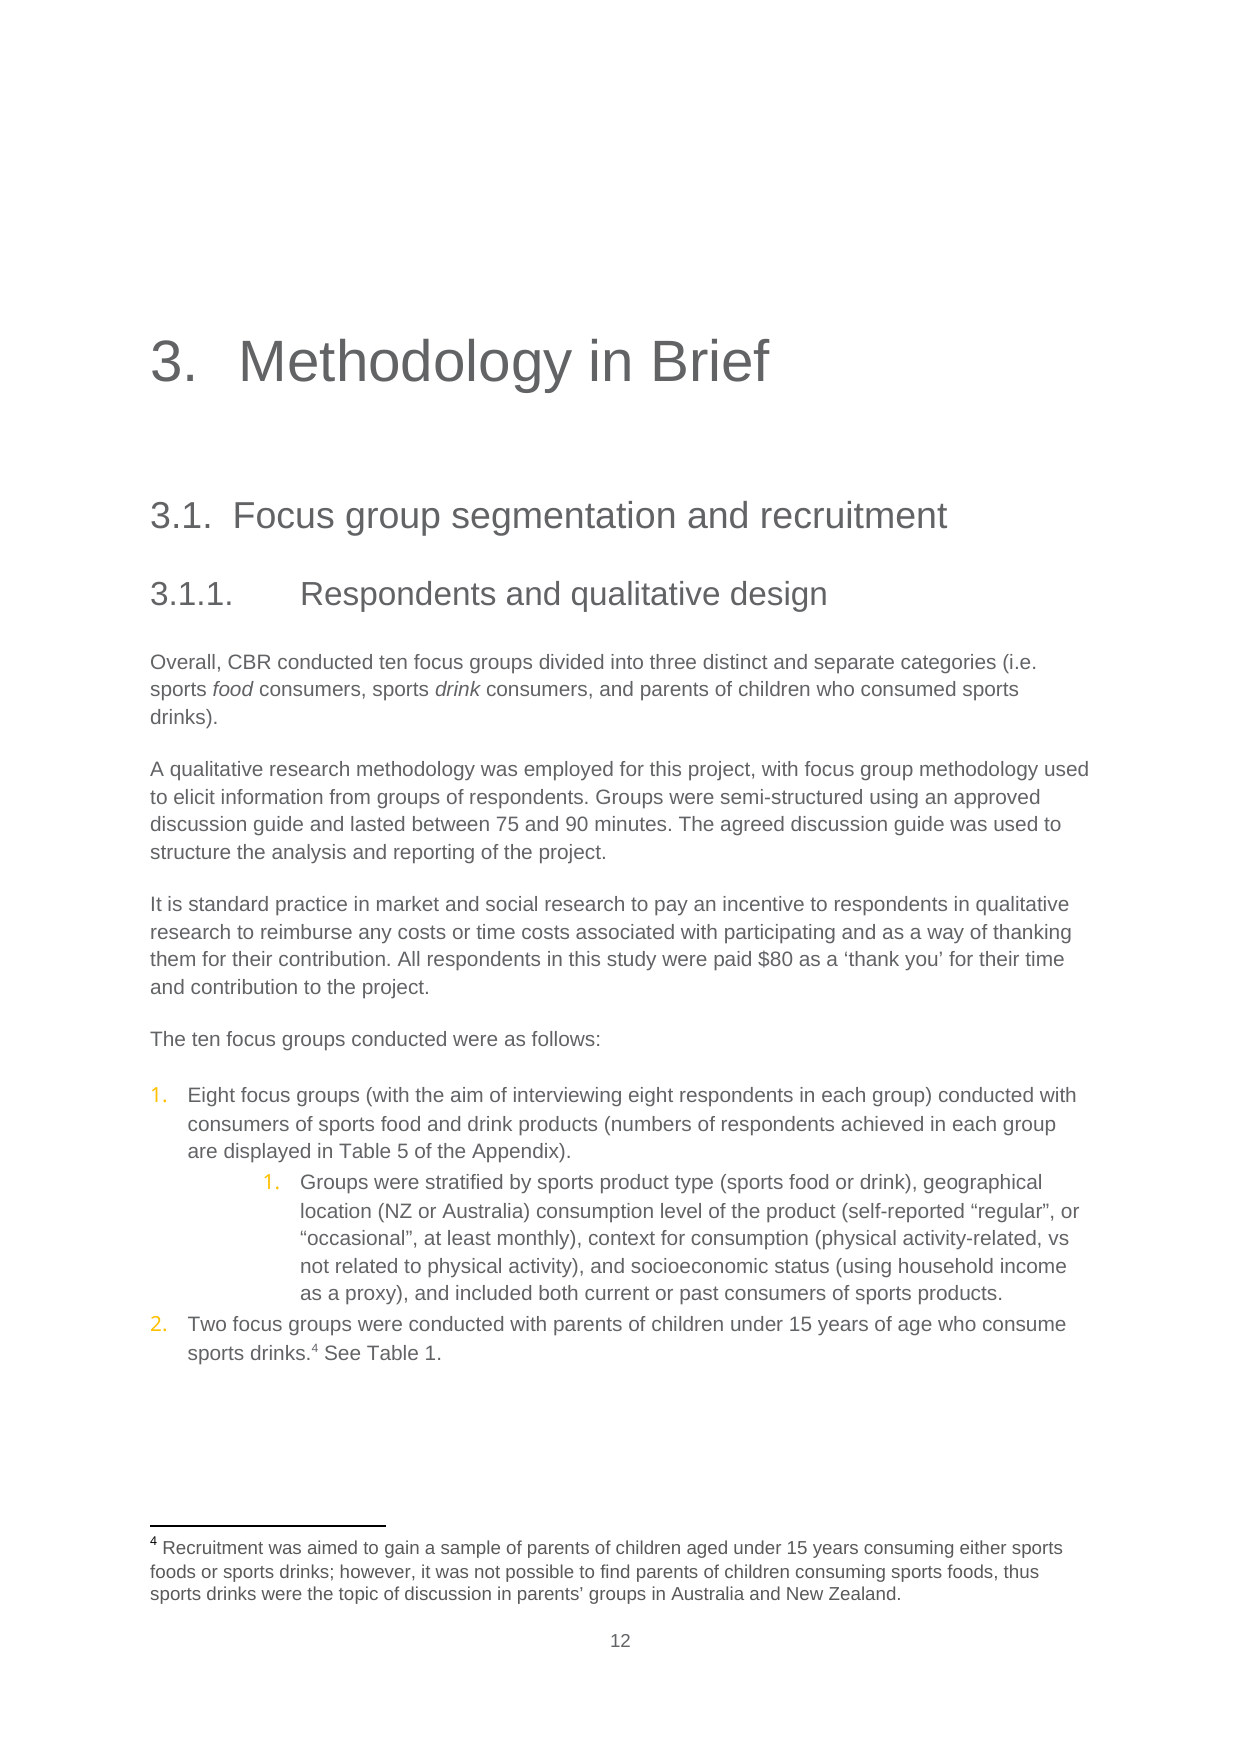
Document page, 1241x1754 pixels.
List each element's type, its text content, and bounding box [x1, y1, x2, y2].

subtitle Methodology in Brief [150, 326, 1090, 393]
list Groups were stratified by sports product type (sports food or drink), geographical location (NZ or Australia) consumption level of the product (self-reported “regular”, or “occasional”, at least monthly), context for consumption (physical activity-related, vs not related to physical activity), and socioeconomic status (using household income as a proxy), and included both current or past consumers of sports products. [262, 1167, 1090, 1305]
list Eight focus groups (with the aim of interviewing eight respondents in each group) conducted with consumers of sports food and drink products (numbers of respondents achieved in each group are displayed in Table 5 of the Appendix). [150, 1080, 1090, 1163]
subtitle Focus group segmentation and recruitment [150, 493, 1090, 537]
subtitle Respondents and qualitative design [150, 574, 1090, 613]
text A qualitative research methodology was employed for this project, with focus group methodology used to elicit information from groups of respondents. Groups were semi-structured using an approved discussion guide and lasted between 75 and 90 minutes. The agreed discussion guide was used to structure the analysis and reporting of the project. [150, 757, 1090, 864]
text It is standard practice in market and social research to pay an incentive to respondents in qualitative research to reimburse any costs or time costs associated with participating and as a way of thanking them for their contribution. All respondents in this study were paid $80 as a ‘thank you’ for their time and contribution to the project. [150, 892, 1090, 999]
list Two focus groups were conducted with parents of children under 15 years of age who consume sports drinks. See Table 1. [150, 1309, 1090, 1365]
text Overall, CBR conducted ten focus groups divided into three distinct and separate categories (i.e. sports food consumers, sports drink consumers, and parents of children who consumed sports drinks). [150, 650, 1090, 729]
text The ten focus groups conducted were as follows: [150, 1027, 1090, 1051]
